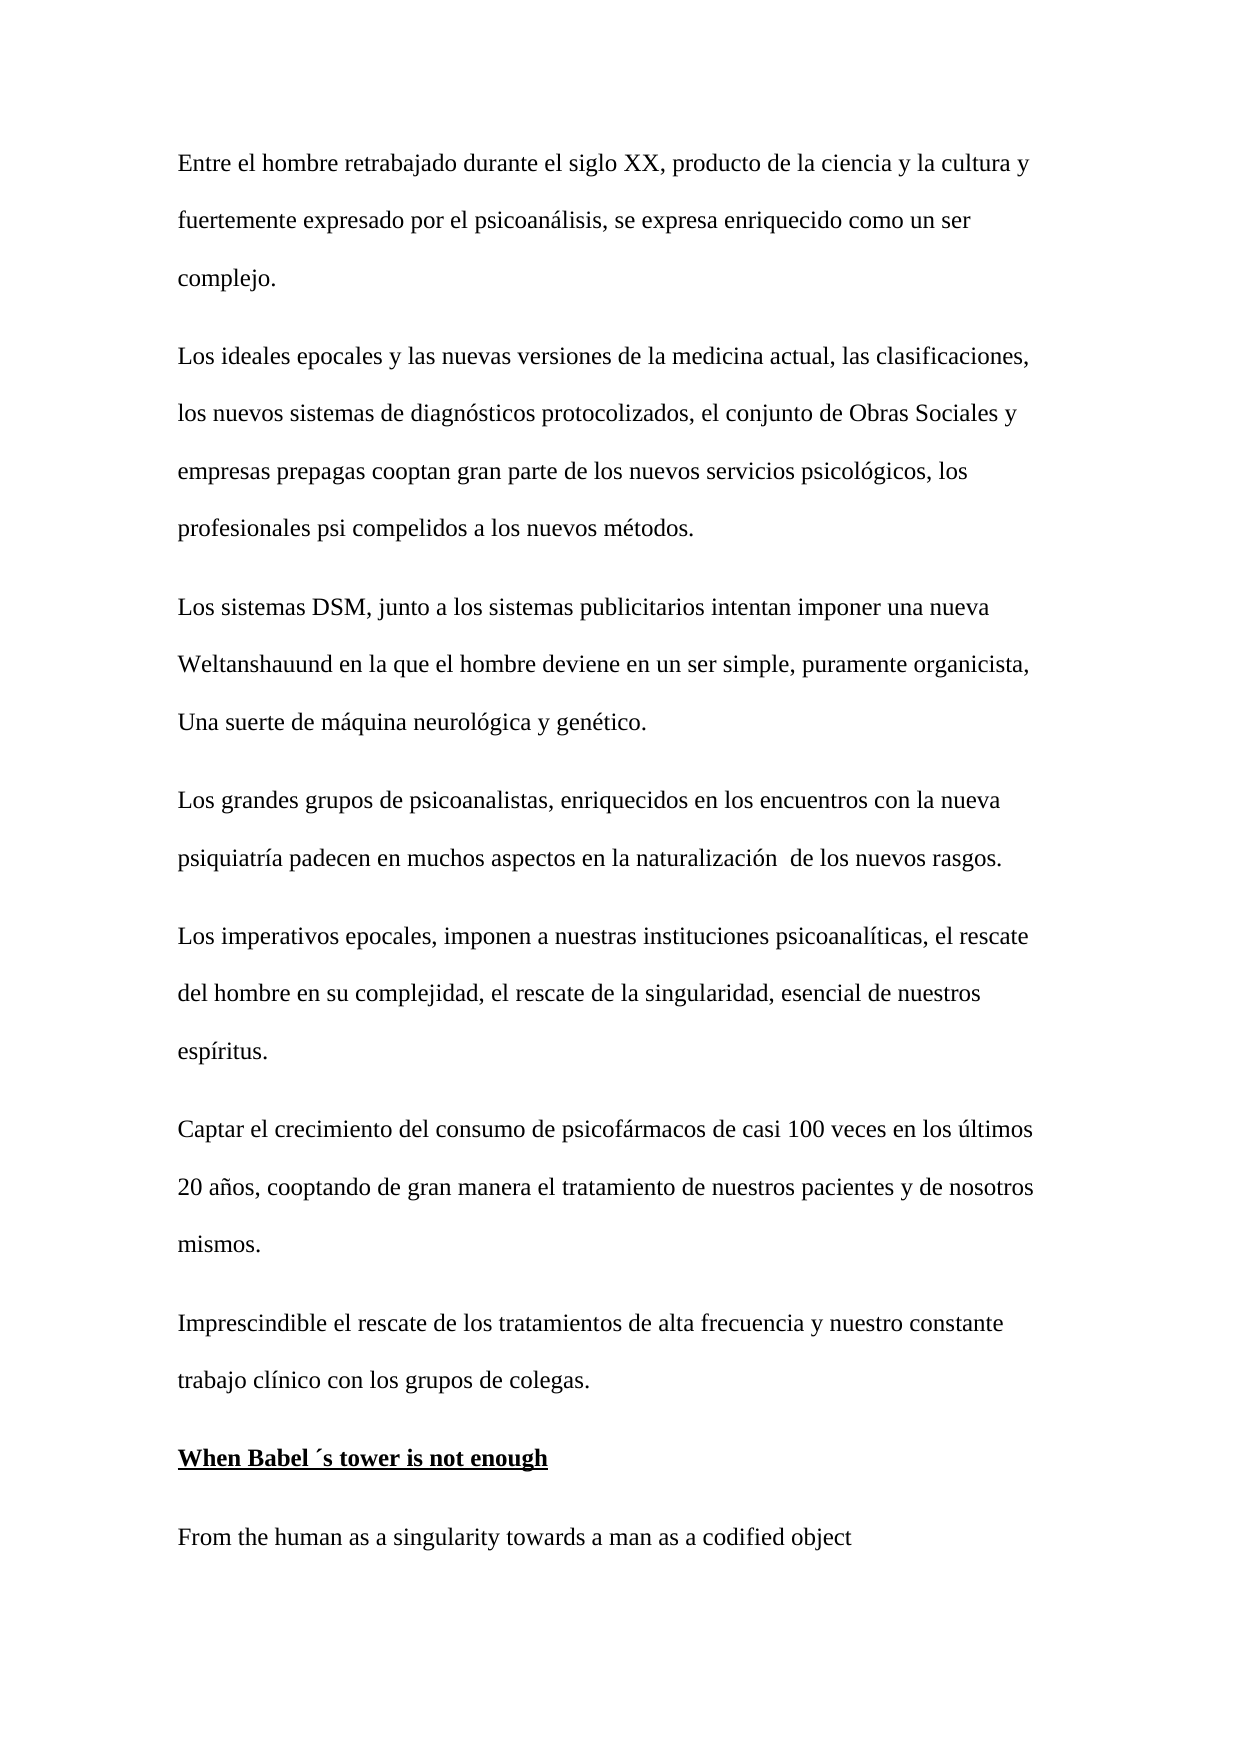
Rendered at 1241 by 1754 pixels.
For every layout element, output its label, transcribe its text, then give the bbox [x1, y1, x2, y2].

text Imprescindible el rescate de los tratamientos de alta frecuencia y nuestro constante trabajo clínico con los grupos de colegas. [177, 1308, 1063, 1394]
text Los grandes grupos de psicoanalistas, enriquecidos en los encuentros con la nueva psiquiatría padecen en muchos aspectos en la naturalización de los nuevos rasgos. [177, 785, 1063, 871]
text Los sistemas DSM, junto a los sistemas publicitarios intentan imponer una nueva Weltanshauund en la que el hombre deviene en un ser simple, puramente organicista, Una suerte de máquina neurológica y genético. [177, 592, 1063, 736]
text Los imperativos epocales, imponen a nuestras instituciones psicoanalíticas, el rescate del hombre en su complejidad, el rescate de la singularidad, esencial de nuestros espíritus. [177, 921, 1063, 1065]
text From the human as a singularity towards a man as a codified object [177, 1522, 1063, 1551]
text Captar el crecimiento del consumo de psicofármacos de casi 100 veces en los últimos 20 años, cooptando de gran manera el tratamiento de nuestros pacientes y de nosotros mismos. [177, 1114, 1063, 1258]
text Los ideales epocales y las nuevas versiones de la medicina actual, las clasificaciones, los nuevos sistemas de diagnósticos protocolizados, el conjunto de Obras Sociales y empresas prepagas cooptan gran parte de los nuevos servicios psicológicos, los profesionales psi compelidos a los nuevos métodos. [177, 341, 1063, 542]
text When Babel ´s tower is not enough [177, 1443, 1063, 1472]
text Entre el hombre retrabajado durante el siglo XX, producto de la ciencia y la cultura y fuertemente expresado por el psicoanálisis, se expresa enriquecido como un ser complejo. [177, 148, 1063, 291]
